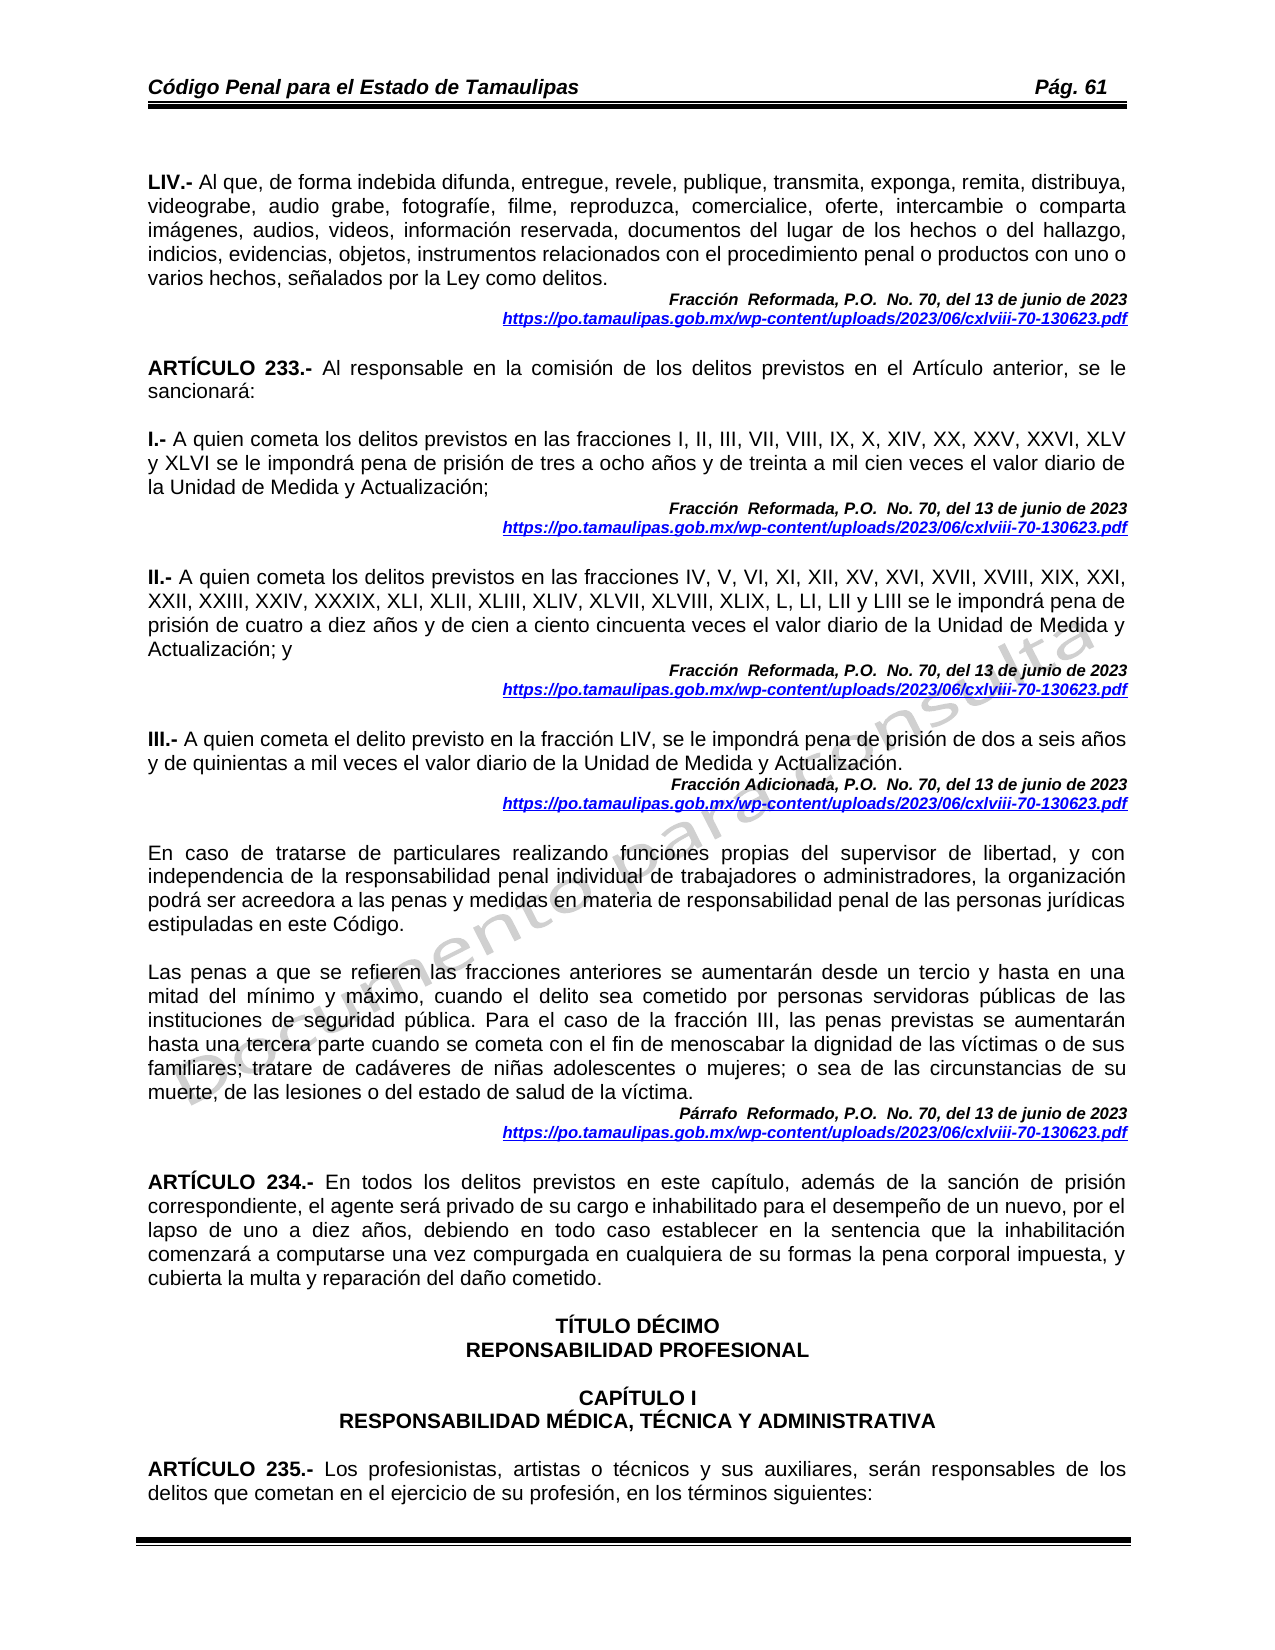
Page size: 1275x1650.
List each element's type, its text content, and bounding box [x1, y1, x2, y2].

list https://po.tamaulipas.gob.mx/wp-content/uploads/2023/06/cxlviii-70-130623.pdf [252, 309, 1127, 328]
subtitle TÍTULO DÉCIMO [148, 1313, 1127, 1337]
list Párrafo Reformado, P.O. No. 70, del 13 de junio de 2023 [252, 1104, 1127, 1123]
text LIV.- Al que, de forma indebida difunda, entregue, revele, publique, transmita, exponga, remita, distribuya, videograbe, audio grabe, fotografíe, filme, reproduzca, comercialice, oferte, intercambie o comparta imágenes, audios, videos, información reservada, documentos del lugar de los hechos o del hallazgo, indicios, evidencias, objetos, instrumentos relacionados con el procedimiento penal o productos con uno o varios hechos, señalados por la Ley como delitos. [148, 170, 1127, 289]
text I.- A quien cometa los delitos previstos en las fracciones I, II, III, VII, VIII, IX, X, XIV, XX, XXV, XXVI, XLV y XLVI se le impondrá pena de prisión de tres a ocho años y de treinta a mil cien veces el valor diario de la Unidad de Medida y Actualización; [148, 427, 1127, 499]
list Fracción Reformada, P.O. No. 70, del 13 de junio de 2023 [252, 289, 1127, 309]
list Fracción Reformada, P.O. No. 70, del 13 de junio de 2023 [252, 661, 1127, 680]
list https://po.tamaulipas.gob.mx/wp-content/uploads/2023/06/cxlviii-70-130623.pdf [252, 680, 1127, 699]
text ARTÍCULO 235.- Los profesionistas, artistas o técnicos y sus auxiliares, serán responsables de los delitos que cometan en el ejercicio de su profesión, en los términos siguientes: [148, 1457, 1127, 1505]
text III.- A quien cometa el delito previsto en la fracción LIV, se le impondrá pena de prisión de dos a seis años y de quinientas a mil veces el valor diario de la Unidad de Medida y Actualización. [148, 727, 1127, 774]
text REPONSABILIDAD PROFESIONAL [148, 1337, 1127, 1361]
list https://po.tamaulipas.gob.mx/wp-content/uploads/2023/06/cxlviii-70-130623.pdf [252, 1123, 1127, 1142]
list Fracción Reformada, P.O. No. 70, del 13 de junio de 2023 [252, 499, 1127, 518]
text CAPÍTULO I [148, 1385, 1127, 1409]
text RESPONSABILIDAD MÉDICA, TÉCNICA Y ADMINISTRATIVA [148, 1409, 1127, 1433]
text ARTÍCULO 233.- Al responsable en la comisión de los delitos previstos en el Artículo anterior, se le sancionará: [148, 355, 1127, 403]
list https://po.tamaulipas.gob.mx/wp-content/uploads/2023/06/cxlviii-70-130623.pdf [252, 518, 1127, 537]
text II.- A quien cometa los delitos previstos en las fracciones IV, V, VI, XI, XII, XV, XVI, XVII, XVIII, XIX, XXI, XXII, XXIII, XXIV, XXXIX, XLI, XLII, XLIII, XLIV, XLVII, XLVIII, XLIX, L, LI, LII y LIII se le impondrá pena de prisión de cuatro a diez años y de cien a ciento cincuenta veces el valor diario de la Unidad de Medida y Actualización; y [148, 565, 1127, 661]
text ARTÍCULO 234.- En todos los delitos previstos en este capítulo, además de la sanción de prisión correspondiente, el agente será privado de su cargo e inhabilitado para el desempeño de un nuevo, por el lapso de uno a diez años, debiendo en todo caso establecer en la sentencia que la inhabilitación comenzará a computarse una vez compurgada en cualquiera de su formas la pena corporal impuesta, y cubierta la multa y reparación del daño cometido. [148, 1170, 1127, 1289]
text En caso de tratarse de particulares realizando funciones propias del supervisor de libertad, y con independencia de la responsabilidad penal individual de trabajadores o administradores, la organización podrá ser acreedora a las penas y medidas en materia de responsabilidad penal de las personas jurídicas estipuladas en este Código. [148, 840, 1127, 936]
list Fracción Adicionada, P.O. No. 70, del 13 de junio de 2023 [252, 774, 1127, 794]
text Las penas a que se refieren las fracciones anteriores se aumentarán desde un tercio y hasta en una mitad del mínimo y máximo, cuando el delito sea cometido por personas servidoras públicas de las instituciones de seguridad pública. Para el caso de la fracción III, las penas previstas se aumentarán hasta una tercera parte cuando se cometa con el fin de menoscabar la dignidad de las víctimas o de sus familiares; tratare de cadáveres de niñas adolescentes o mujeres; o sea de las circunstancias de su muerte, de las lesiones o del estado de salud de la víctima. [148, 960, 1127, 1104]
list https://po.tamaulipas.gob.mx/wp-content/uploads/2023/06/cxlviii-70-130623.pdf [252, 794, 1127, 813]
